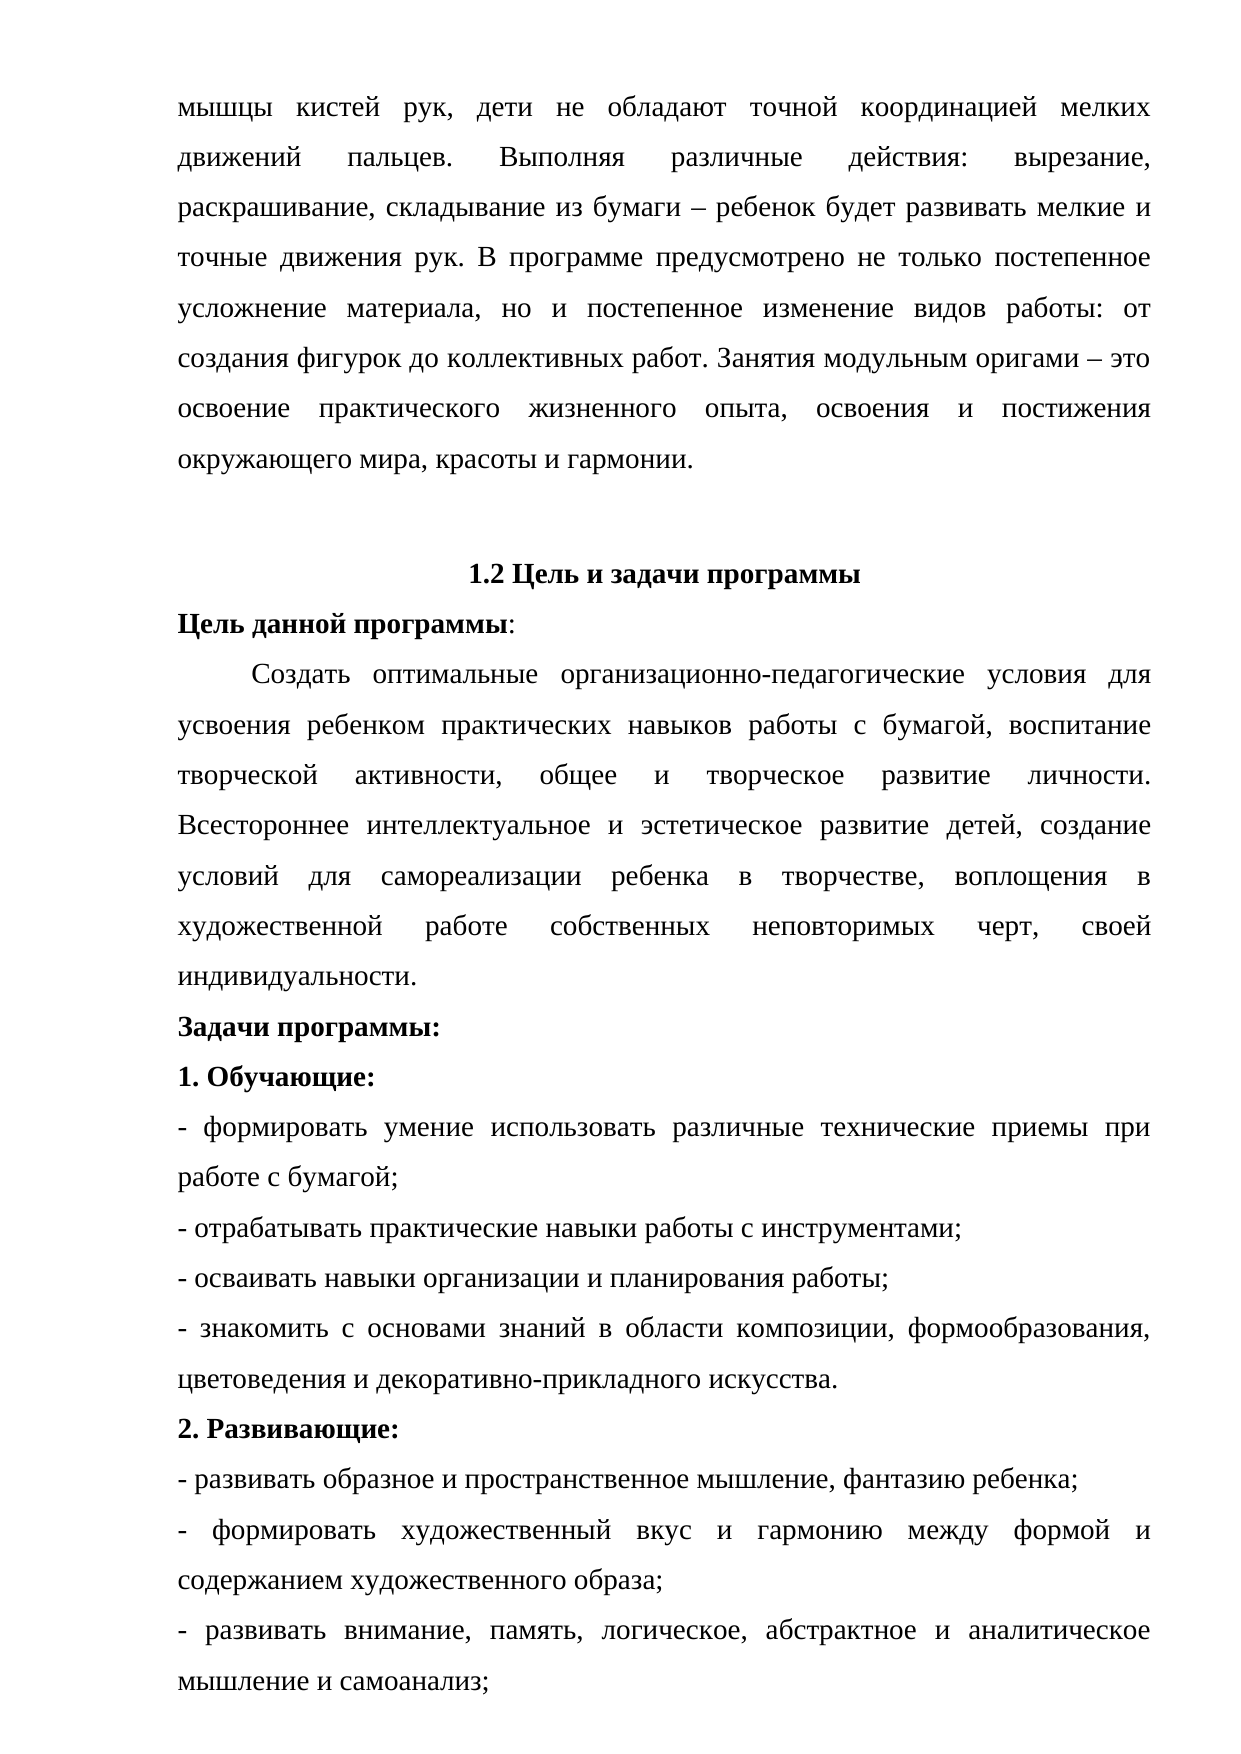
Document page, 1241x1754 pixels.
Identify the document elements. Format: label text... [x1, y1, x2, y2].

text - отрабатывать практические навыки работы с инструментами; [177, 1210, 1152, 1243]
text Создать оптимальные организационно-педагогические условия для усвоения ребенком практических навыков работы с бумагой, воспитание творческой активности, общее и творческое развитие личности. Всестороннее интеллектуальное и эстетическое развитие детей, создание условий для самореализации ребенка в творчестве, воплощения в художественной работе собственных неповторимых черт, своей индивидуальности. [177, 656, 1152, 992]
text Задачи программы: [177, 1009, 1152, 1042]
text 1. Обучающие: [177, 1059, 1152, 1092]
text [177, 89, 1152, 474]
text 2. Развивающие: [177, 1411, 1152, 1445]
text - знакомить с основами знаний в области композиции, формообразования, цветоведения и декоративно-прикладного искусства. [177, 1311, 1152, 1394]
text - формировать художественный вкус и гармонию между формой и содержанием художественного образа; [177, 1512, 1152, 1596]
text Цель данной программы: [177, 606, 1152, 640]
text 1.2 Цель и задачи программы [177, 556, 1152, 589]
text - осваивать навыки организации и планирования работы; [177, 1260, 1152, 1294]
text - развивать образное и пространственное мышление, фантазию ребенка; [177, 1461, 1152, 1495]
text - формировать умение использовать различные технические приемы при работе с бумагой; [177, 1109, 1152, 1193]
text - развивать внимание, память, логическое, абстрактное и аналитическое мышление и самоанализ; [177, 1612, 1152, 1696]
